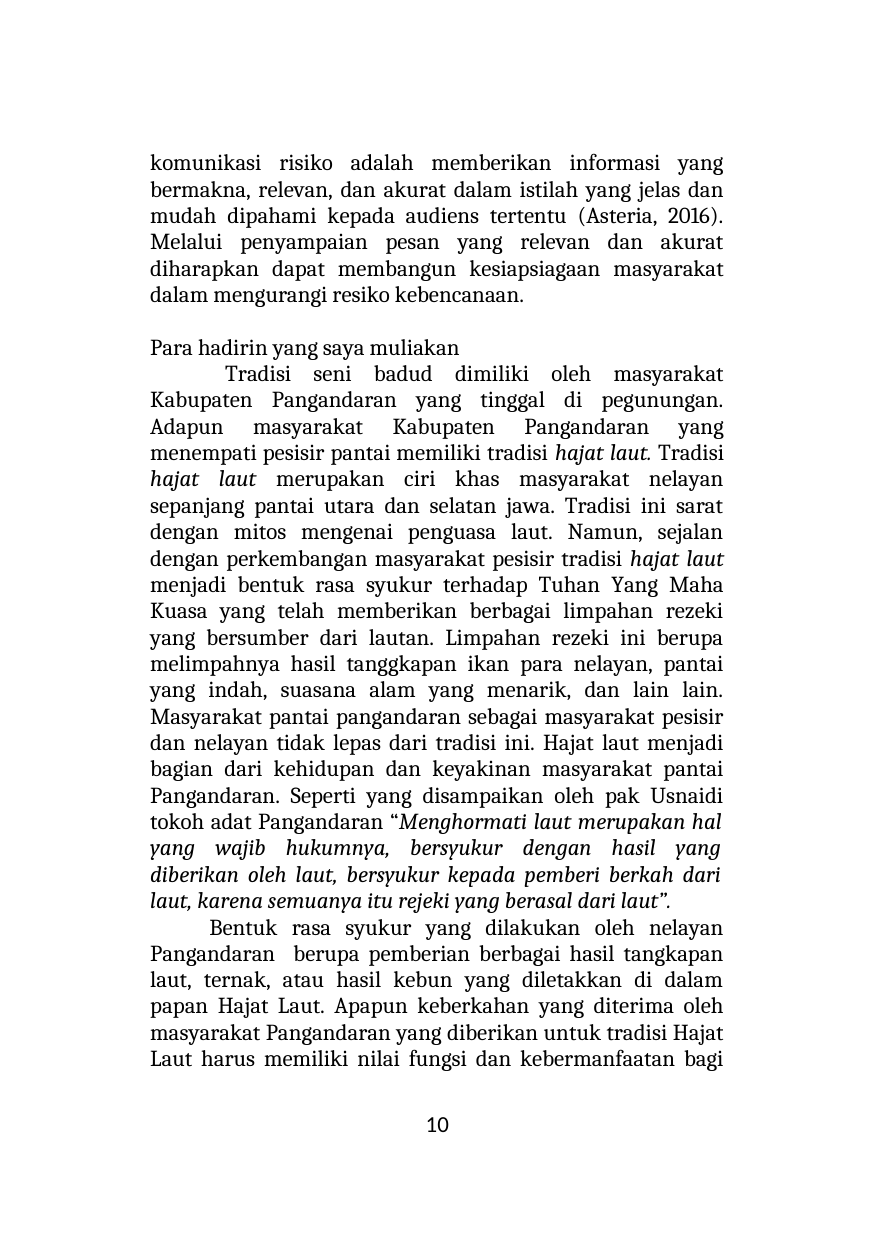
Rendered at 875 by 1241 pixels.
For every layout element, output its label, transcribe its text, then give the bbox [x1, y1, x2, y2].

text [150, 914, 724, 1072]
text Para hadirin yang saya muliakan [150, 334, 724, 361]
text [150, 150, 724, 308]
list Tradisi seni badud dimiliki oleh masyarakat Kabupaten Pangandaran yang tinggal di pegunungan. Adapun masyarakat Kabupaten Pangandaran yang menempati pesisir pantai memiliki tradisi hajat laut. Tradisi hajat laut merupakan ciri khas masyarakat nelayan sepanjang pantai utara dan selatan jawa. Tradisi ini sarat dengan mitos mengenai penguasa laut. Namun, sejalan dengan perkembangan masyarakat pesisir tradisi hajat laut menjadi bentuk rasa syukur terhadap Tuhan Yang Maha Kuasa yang telah memberikan berbagai limpahan rezeki yang bersumber dari lautan. Limpahan rezeki ini berupa melimpahnya hasil tanggkapan ikan para nelayan, pantai yang indah, suasana alam yang menarik, dan lain lain. Masyarakat pantai pangandaran sebagai masyarakat pesisir dan nelayan tidak lepas dari tradisi ini. Hajat laut menjadi bagian dari kehidupan dan keyakinan masyarakat pantai Pangandaran. Seperti yang disampaikan oleh pak Usnaidi tokoh adat Pangandaran “Menghormati laut merupakan hal yang wajib hukumnya, bersyukur dengan hasil yang diberikan oleh laut, bersyukur kepada pemberi berkah dari laut, karena semuanya itu rejeki yang berasal dari laut”. [150, 361, 724, 914]
